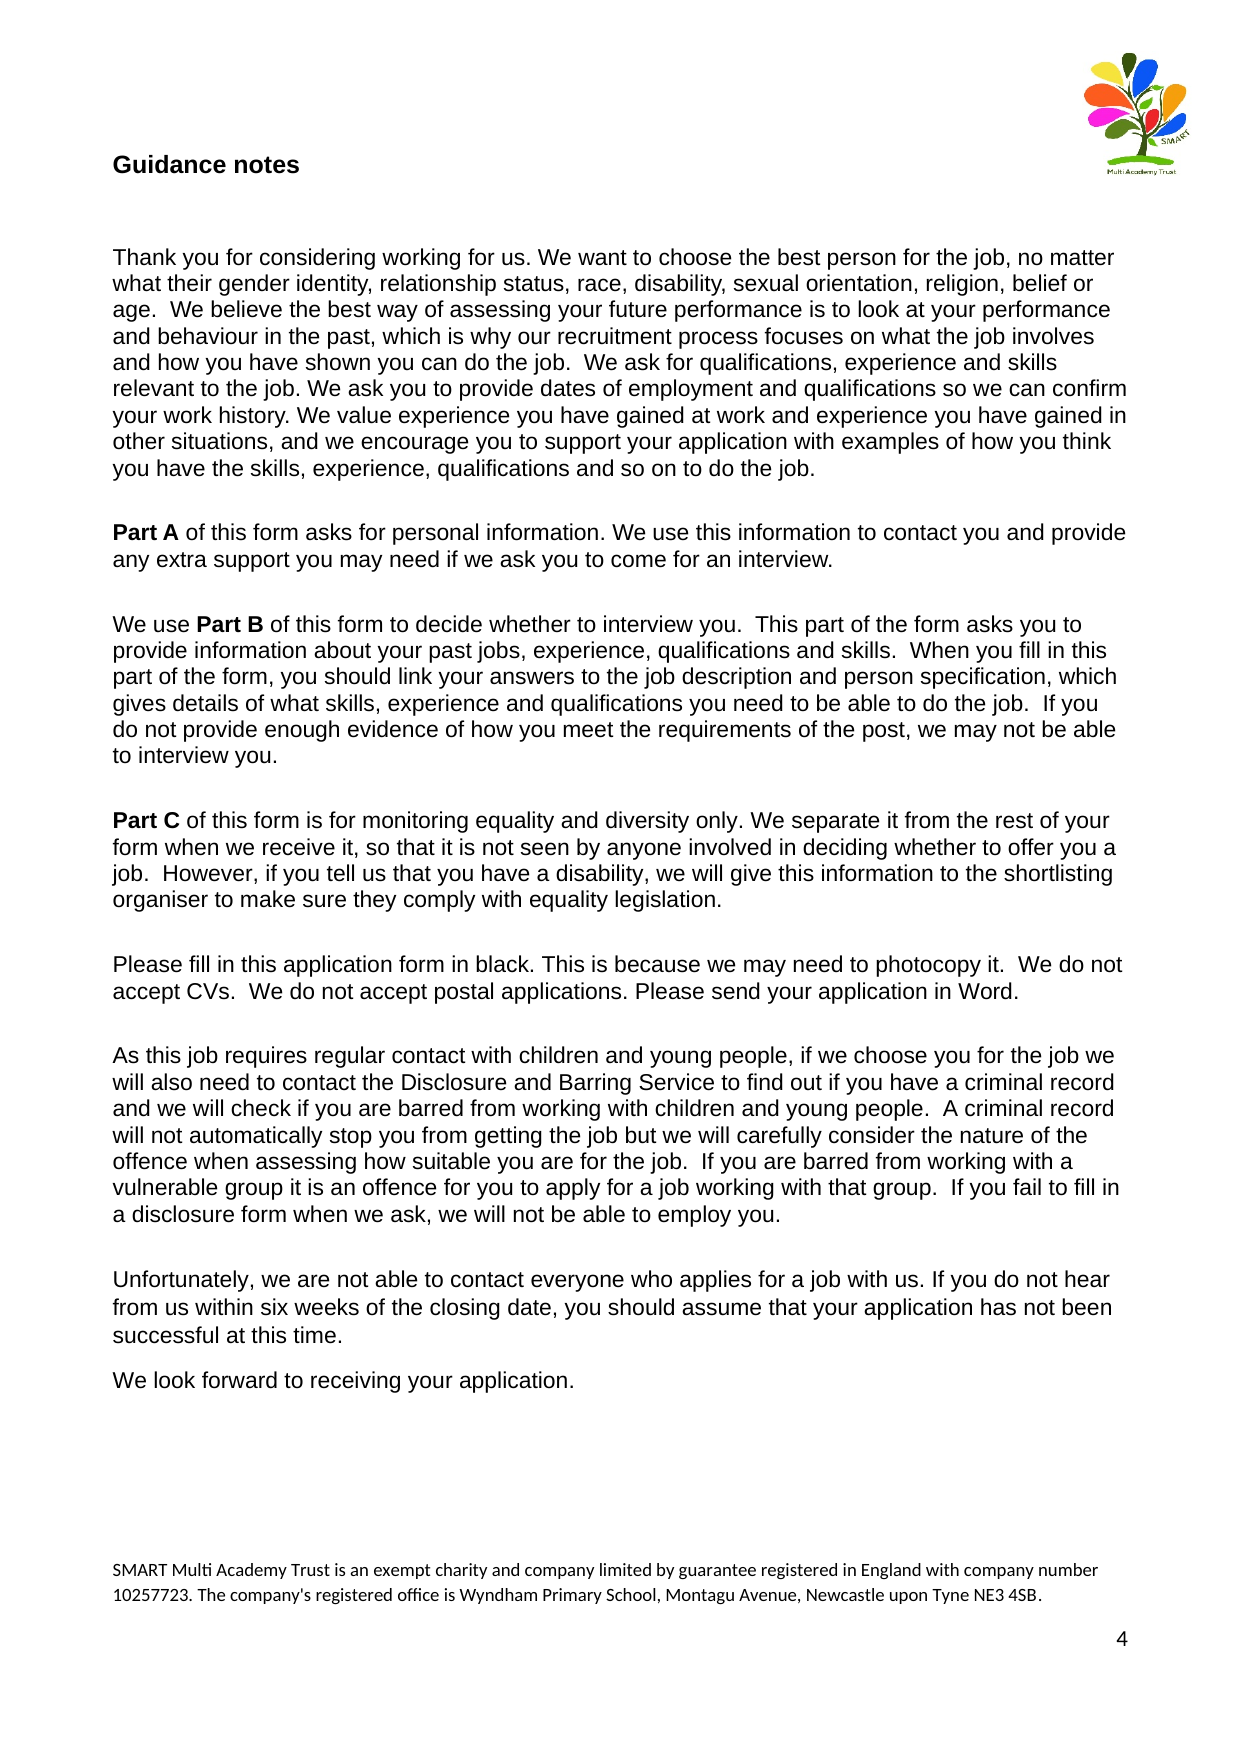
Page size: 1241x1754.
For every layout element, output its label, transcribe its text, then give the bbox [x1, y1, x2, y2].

subtitle Thank you for considering working for us. We want to choose the best person for the job, no matter what their gender identity, relationship status, race, disability, sexual orientation, religion, belief or age. We believe the best way of assessing your future performance is to look at your performance and behaviour in the past, which is why our recruitment process focuses on what the job involves and how you have shown you can do the job. We ask for qualifications, experience and skills relevant to the job. We ask you to provide dates of employment and qualifications so we can confirm your work history. We value experience you have gained at work and experience you have gained in other situations, and we encourage you to support your application with examples of how you think you have the skills, experience, qualifications and so on to do the job. [112, 244, 1128, 481]
text We look forward to receiving your application. [112, 1367, 1128, 1394]
text Please fill in this application form in black. This is because we may need to photocopy it. We do not accept CVs. We do not accept postal applications. Please send your application in Word. [112, 951, 1128, 1004]
text As this job requires regular contact with children and young people, if we choose you for the job we will also need to contact the Disclosure and Barring Service to find out if you have a criminal record and we will check if you are barred from working with children and young people. A criminal record will not automatically stop you from getting the job but we will carefully consider the nature of the offence when assessing how suitable you are for the job. If you are barred from working with a vulnerable group it is an offence for you to apply for a job working with that group. If you fail to fill in a disclosure form when we ask, we will not be able to employ you. [112, 1042, 1128, 1227]
subtitle Guidance notes [112, 150, 1128, 179]
text Part C of this form is for monitoring equality and diversity only. We separate it from the rest of your form when we receive it, so that it is not seen by anyone involved in deciding whether to offer you a job. However, if you tell us that you have a disability, we will give this information to the shortlisting organiser to make sure they comply with equality legislation. [112, 807, 1128, 913]
text Unfortunately, we are not able to contact everyone who applies for a job with us. If you do not hear from us within six weeks of the closing date, you should assume that your application has not been successful at this time. [112, 1266, 1128, 1349]
subtitle We use Part B of this form to decide whether to interview you. This part of the form asks you to provide information about your past jobs, experience, qualifications and skills. When you fill in this part of the form, you should link your answers to the job description and person specification, which gives details of what skills, experience and qualifications you need to be able to do the job. If you do not provide enough evidence of how you meet the requirements of the post, we may not be able to interview you. [112, 611, 1128, 769]
picture [1082, 51, 1192, 176]
subtitle Part A of this form asks for personal information. We use this information to contact you and provide any extra support you may need if we ask you to come for an interview. [112, 519, 1128, 572]
